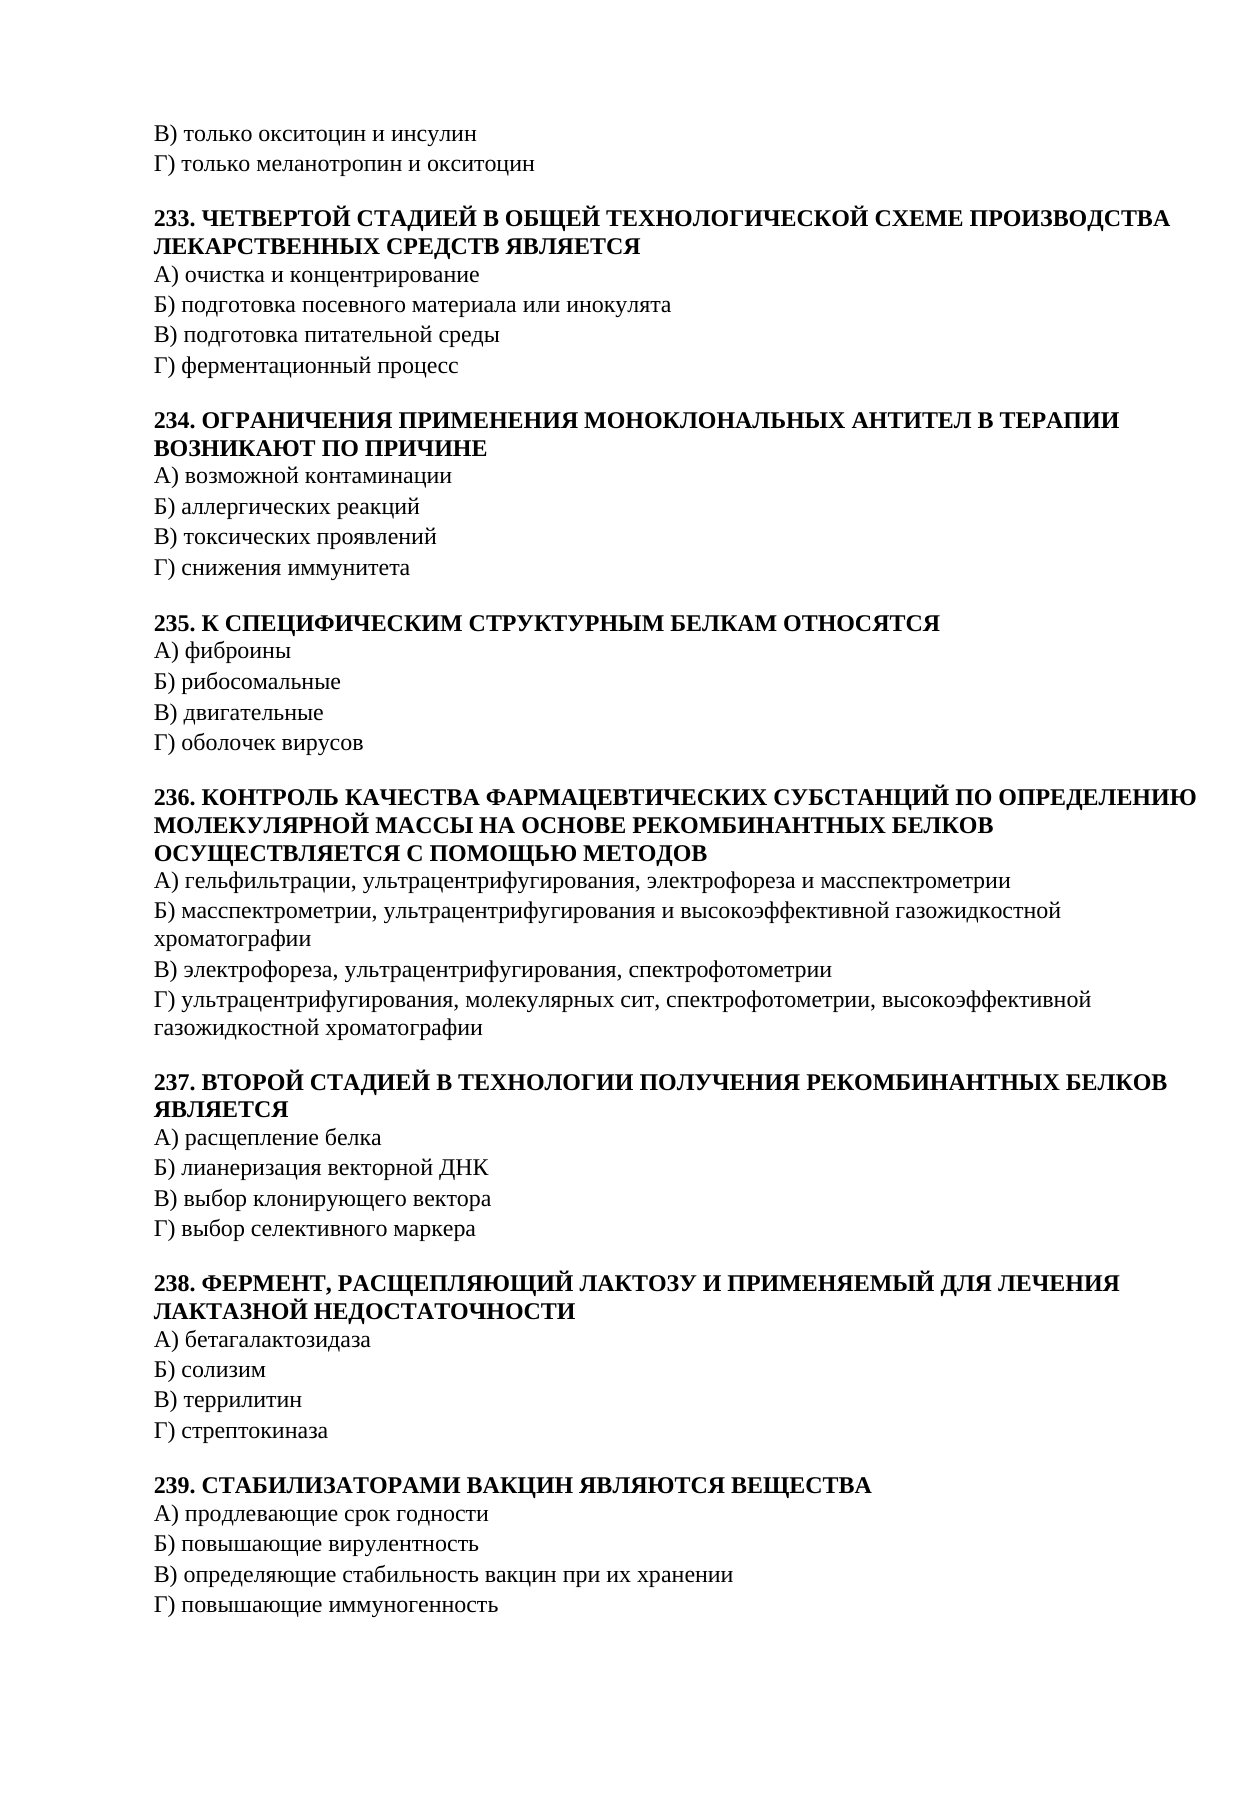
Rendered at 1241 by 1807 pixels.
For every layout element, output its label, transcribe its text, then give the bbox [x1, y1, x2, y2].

text Б) аллергических реакций [153, 492, 1212, 519]
text А) гельфильтрации, ультрацентрифугирования, электрофореза и масспектрометрии [153, 866, 1212, 894]
text Г) выбор селективного маркера [153, 1214, 1212, 1242]
text А) очистка и концентрирование [153, 260, 1212, 287]
text А) бетагалактозидаза [153, 1325, 1212, 1352]
text Б) подготовка посевного материала или инокулята [153, 290, 1212, 318]
text В) определяющие стабильность вакцин при их хранении [153, 1559, 1212, 1587]
text Г) ферментационный процесс [153, 351, 1212, 378]
text Г) только меланотропин и окситоцин [153, 149, 1212, 177]
text 234. ОГРАНИЧЕНИЯ ПРИМЕНЕНИЯ МОНОКЛОНАЛЬНЫХ АНТИТЕЛ В ТЕРАПИИ ВОЗНИКАЮТ ПО ПРИЧИНЕ [153, 406, 1212, 461]
text Г) стрептокиназа [153, 1416, 1212, 1443]
text В) террилитин [153, 1386, 1212, 1413]
text Б) рибосомальные [153, 667, 1212, 695]
text Г) повышающие иммуногенность [153, 1590, 1212, 1618]
text 233. ЧЕТВЕРТОЙ СТАДИЕЙ В ОБЩЕЙ ТЕХНОЛОГИЧЕСКОЙ СХЕМЕ ПРОИЗВОДСТВА ЛЕКАРСТВЕННЫХ СРЕДСТВ ЯВЛЯЕТСЯ [153, 204, 1212, 260]
text В) только окситоцин и инсулин [153, 119, 1212, 146]
text Б) повышающие вирулентность [153, 1529, 1212, 1557]
text 235. К СПЕЦИФИЧЕСКИМ СТРУКТУРНЫМ БЕЛКАМ ОТНОСЯТСЯ [153, 609, 1212, 637]
text В) выбор клонирующего вектора [153, 1184, 1212, 1211]
text А) возможной контаминации [153, 461, 1212, 489]
text Б) масспектрометрии, ультрацентрифугирования и высокоэффективной газожидкостной хроматографии [153, 897, 1212, 952]
text 238. ФЕРМЕНТ, РАСЩЕПЛЯЮЩИЙ ЛАКТОЗУ И ПРИМЕНЯЕМЫЙ ДЛЯ ЛЕЧЕНИЯ ЛАКТАЗНОЙ НЕДОСТАТОЧНОСТИ [153, 1269, 1212, 1325]
text 237. ВТОРОЙ СТАДИЕЙ В ТЕХНОЛОГИИ ПОЛУЧЕНИЯ РЕКОМБИНАНТНЫХ БЕЛКОВ ЯВЛЯЕТСЯ [153, 1068, 1212, 1123]
text А) продлевающие срок годности [153, 1499, 1212, 1526]
text В) токсических проявлений [153, 522, 1212, 550]
text Б) лианеризация векторной ДНК [153, 1153, 1212, 1181]
text В) двигательные [153, 698, 1212, 725]
text Г) снижения иммунитета [153, 553, 1212, 580]
text 236. КОНТРОЛЬ КАЧЕСТВА ФАРМАЦЕВТИЧЕСКИХ СУБСТАНЦИЙ ПО ОПРЕДЕЛЕНИЮ МОЛЕКУЛЯРНОЙ МАССЫ НА ОСНОВЕ РЕКОМБИНАНТНЫХ БЕЛКОВ ОСУЩЕСТВЛЯЕТСЯ С ПОМОЩЬЮ МЕТОДОВ [153, 783, 1212, 866]
text А) расщепление белка [153, 1123, 1212, 1151]
text В) электрофореза, ультрацентрифугирования, спектрофотометрии [153, 954, 1212, 982]
text Г) ультрацентрифугирования, молекулярных сит, спектрофотометрии, высокоэффективной газожидкостной хроматографии [153, 985, 1212, 1040]
text А) фиброины [153, 637, 1212, 664]
text Б) солизим [153, 1355, 1212, 1383]
text Г) оболочек вирусов [153, 728, 1212, 756]
text 239. СТАБИЛИЗАТОРАМИ ВАКЦИН ЯВЛЯЮТСЯ ВЕЩЕСТВА [153, 1471, 1212, 1499]
text В) подготовка питательной среды [153, 321, 1212, 348]
